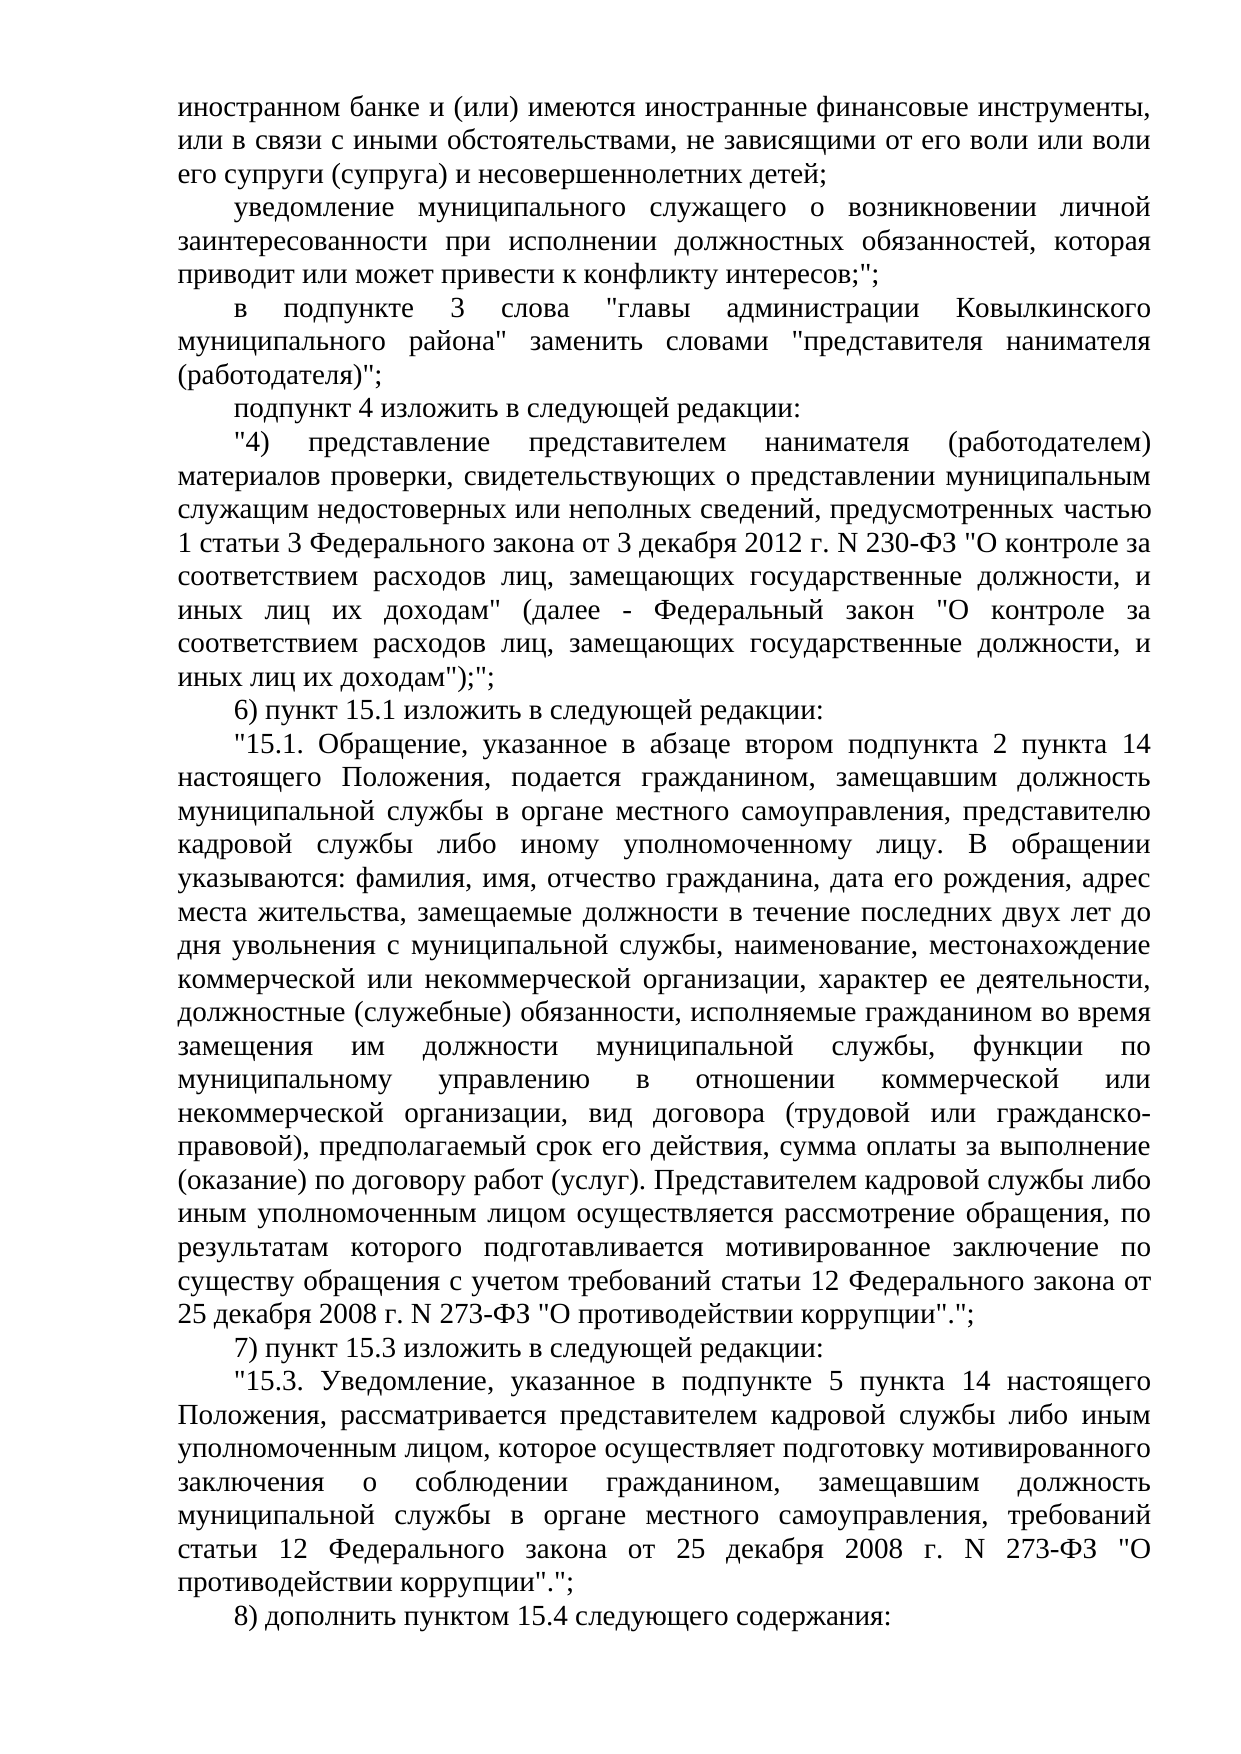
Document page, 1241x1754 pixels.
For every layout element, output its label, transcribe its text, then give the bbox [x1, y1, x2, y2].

text подпункт 4 изложить в следующей редакции: [177, 391, 1152, 424]
text 7) пункт 15.3 изложить в следующей редакции: [177, 1330, 1152, 1363]
text уведомление муниципального служащего о возникновении личной заинтересованности при исполнении должностных обязанностей, которая приводит или может привести к конфликту интересов;"; [177, 189, 1152, 290]
text "15.1. Обращение, указанное в абзаце втором подпункта 2 пункта 14 настоящего Положения, подается гражданином, замещавшим должность муниципальной службы в органе местного самоуправления, представителю кадровой службы либо иному уполномоченному лицу. В обращении указываются: фамилия, имя, отчество гражданина, дата его рождения, адрес места жительства, замещаемые должности в течение последних двух лет до дня увольнения с муниципальной службы, наименование, местонахождение коммерческой или некоммерческой организации, характер ее деятельности, должностные (служебные) обязанности, исполняемые гражданином во время замещения им должности муниципальной службы, функции по муниципальному управлению в отношении коммерческой или некоммерческой организации, вид договора (трудовой или гражданско-правовой), предполагаемый срок его действия, сумма оплаты за выполнение (оказание) по договору работ (услуг). Представителем кадровой службы либо иным уполномоченным лицом осуществляется рассмотрение обращения, по результатам которого подготавливается мотивированное заключение по существу обращения с учетом требований статьи 12 Федерального закона от 25 декабря 2008 г. N 273-ФЗ "О противодействии коррупции"."; [177, 726, 1152, 1330]
text "4) представление представителем нанимателя (работодателем) материалов проверки, свидетельствующих о представлении муниципальным служащим недостоверных или неполных сведений, предусмотренных частью 1 статьи 3 Федерального закона от 3 декабря 2012 г. N 230-ФЗ "О контроле за соответствием расходов лиц, замещающих государственные должности, и иных лиц их доходам" (далее - Федеральный закон "О контроле за соответствием расходов лиц, замещающих государственные должности, и иных лиц их доходам");"; [177, 424, 1152, 692]
text 6) пункт 15.1 изложить в следующей редакции: [177, 692, 1152, 726]
text "15.3. Уведомление, указанное в подпункте 5 пункта 14 настоящего Положения, рассматривается представителем кадровой службы либо иным уполномоченным лицом, которое осуществляет подготовку мотивированного заключения о соблюдении гражданином, замещавшим должность муниципальной службы в органе местного самоуправления, требований статьи 12 Федерального закона от 25 декабря 2008 г. N 273-ФЗ "О противодействии коррупции"."; [177, 1363, 1152, 1598]
text 8) дополнить пунктом 15.4 следующего содержания: [177, 1598, 1152, 1632]
text в подпункте 3 слова "главы администрации Ковылкинского муниципального района" заменить словами "представителя нанимателя (работодателя)"; [177, 290, 1152, 391]
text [177, 89, 1152, 189]
